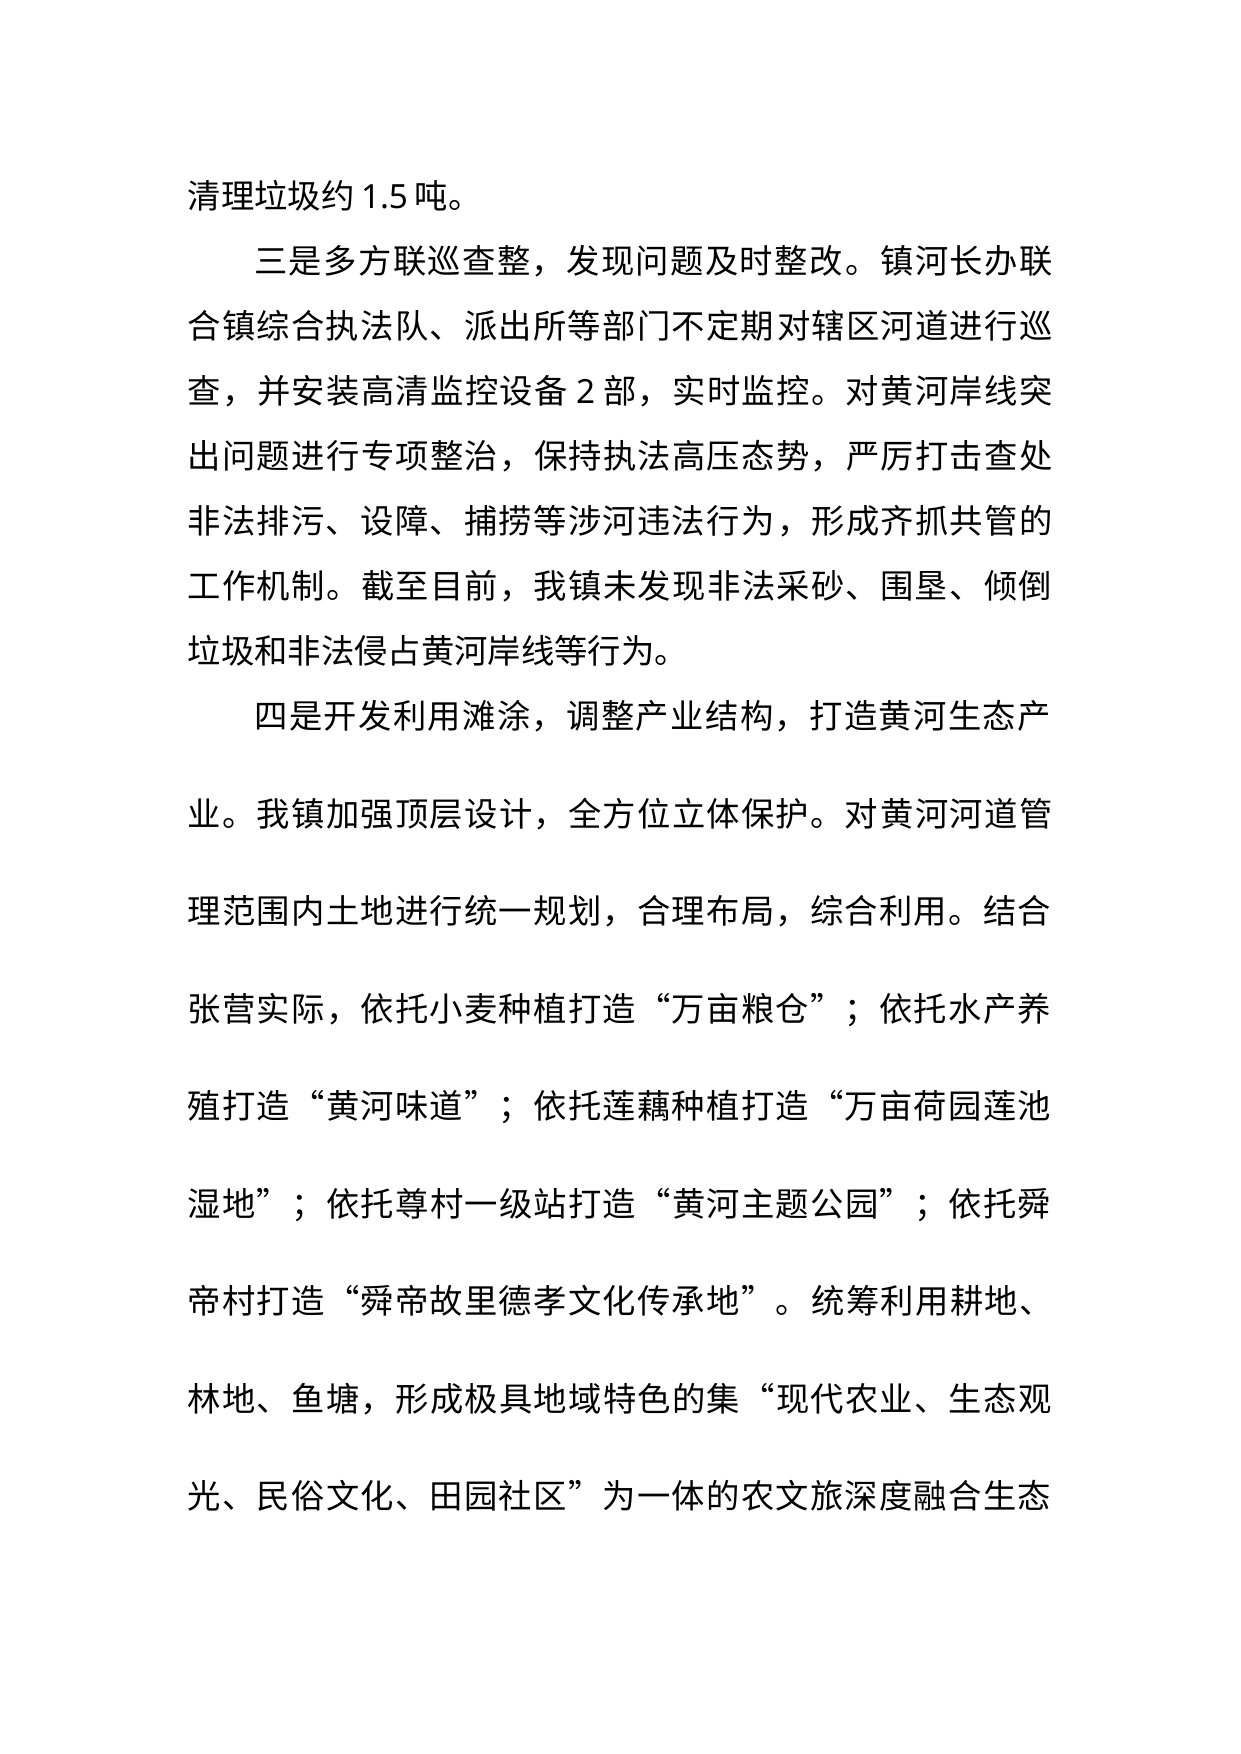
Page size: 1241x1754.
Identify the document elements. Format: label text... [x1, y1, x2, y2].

text 三是多方联巡查整，发现问题及时整改。镇河长办联合镇综合执法队、派出所等部门不定期对辖区河道进行巡查，并安装高清监控设备2部，实时监控。对黄河岸线突出问题进行专项整治，保持执法高压态势，严厉打击查处非法排污、设障、捕捞等涉河违法行为，形成齐抓共管的工作机制。截至目前，我镇未发现非法采砂、围垦、倾倒垃圾和非法侵占黄河岸线等行为。 [187, 227, 1053, 682]
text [187, 162, 1053, 227]
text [187, 682, 1053, 1527]
